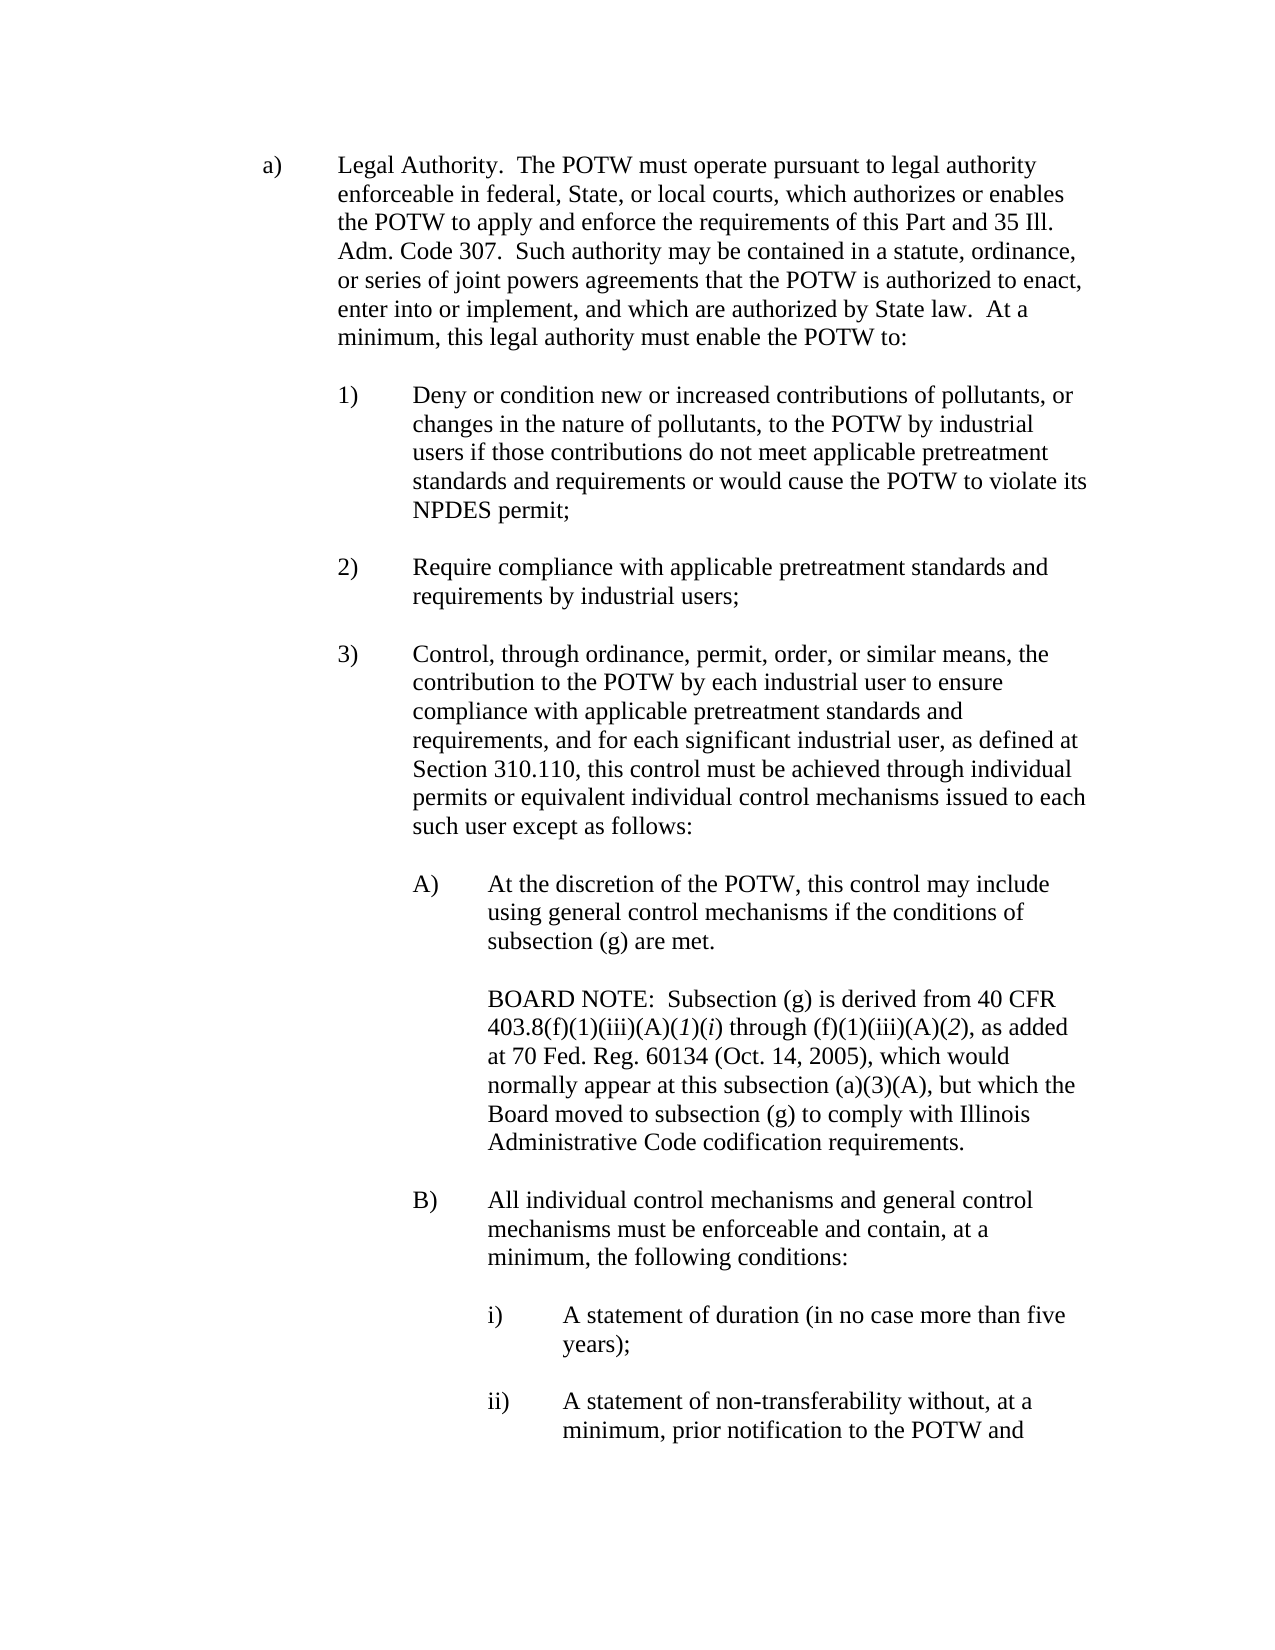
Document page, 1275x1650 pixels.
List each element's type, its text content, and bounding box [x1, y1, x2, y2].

text 2) Require compliance with applicable pretreatment standards and requirements by industrial users; [337, 552, 1087, 610]
text 3) Control, through ordinance, permit, order, or similar means, the contribution to the POTW by each industrial user to ensure compliance with applicable pretreatment standards and requirements, and for each significant industrial user, as defined at Section 310.110, this control must be achieved through individual permits or equivalent individual control mechanisms issued to each such user except as follows: [337, 639, 1087, 840]
text a) Legal Authority. The POTW must operate pursuant to legal authority enforceable in federal, State, or local courts, which authorizes or enables the POTW to apply and enforce the requirements of this Part and 35 Ill. Adm. Code 307. Such authority may be contained in a statute, ordinance, or series of joint powers agreements that the POTW is authorized to enact, enter into or implement, and which are authorized by State law. At a minimum, this legal authority must enable the POTW to: [262, 150, 1087, 351]
text A) At the discretion of the POTW, this control may include using general control mechanisms if the conditions of subsection (g) are met. [412, 869, 1087, 955]
text BOARD NOTE: Subsection (g) is derived from 40 CFR 403.8(f)(1)(iii)(A)(1)(i) through (f)(1)(iii)(A)(2), as added at 70 Fed. Reg. 60134 (Oct. 14, 2005), which would normally appear at this subsection (a)(3)(A), but which the Board moved to subsection (g) to comply with Illinois Administrative Code codification requirements. [487, 984, 1087, 1156]
text 1) Deny or condition new or increased contributions of pollutants, or changes in the nature of pollutants, to the POTW by industrial users if those contributions do not meet applicable pretreatment standards and requirements or would cause the POTW to violate its NPDES permit; [337, 380, 1087, 524]
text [487, 1386, 1087, 1444]
text i) A statement of duration (in no case more than five years); [487, 1300, 1087, 1357]
text B) All individual control mechanisms and general control mechanisms must be enforceable and contain, at a minimum, the following conditions: [412, 1185, 1087, 1271]
